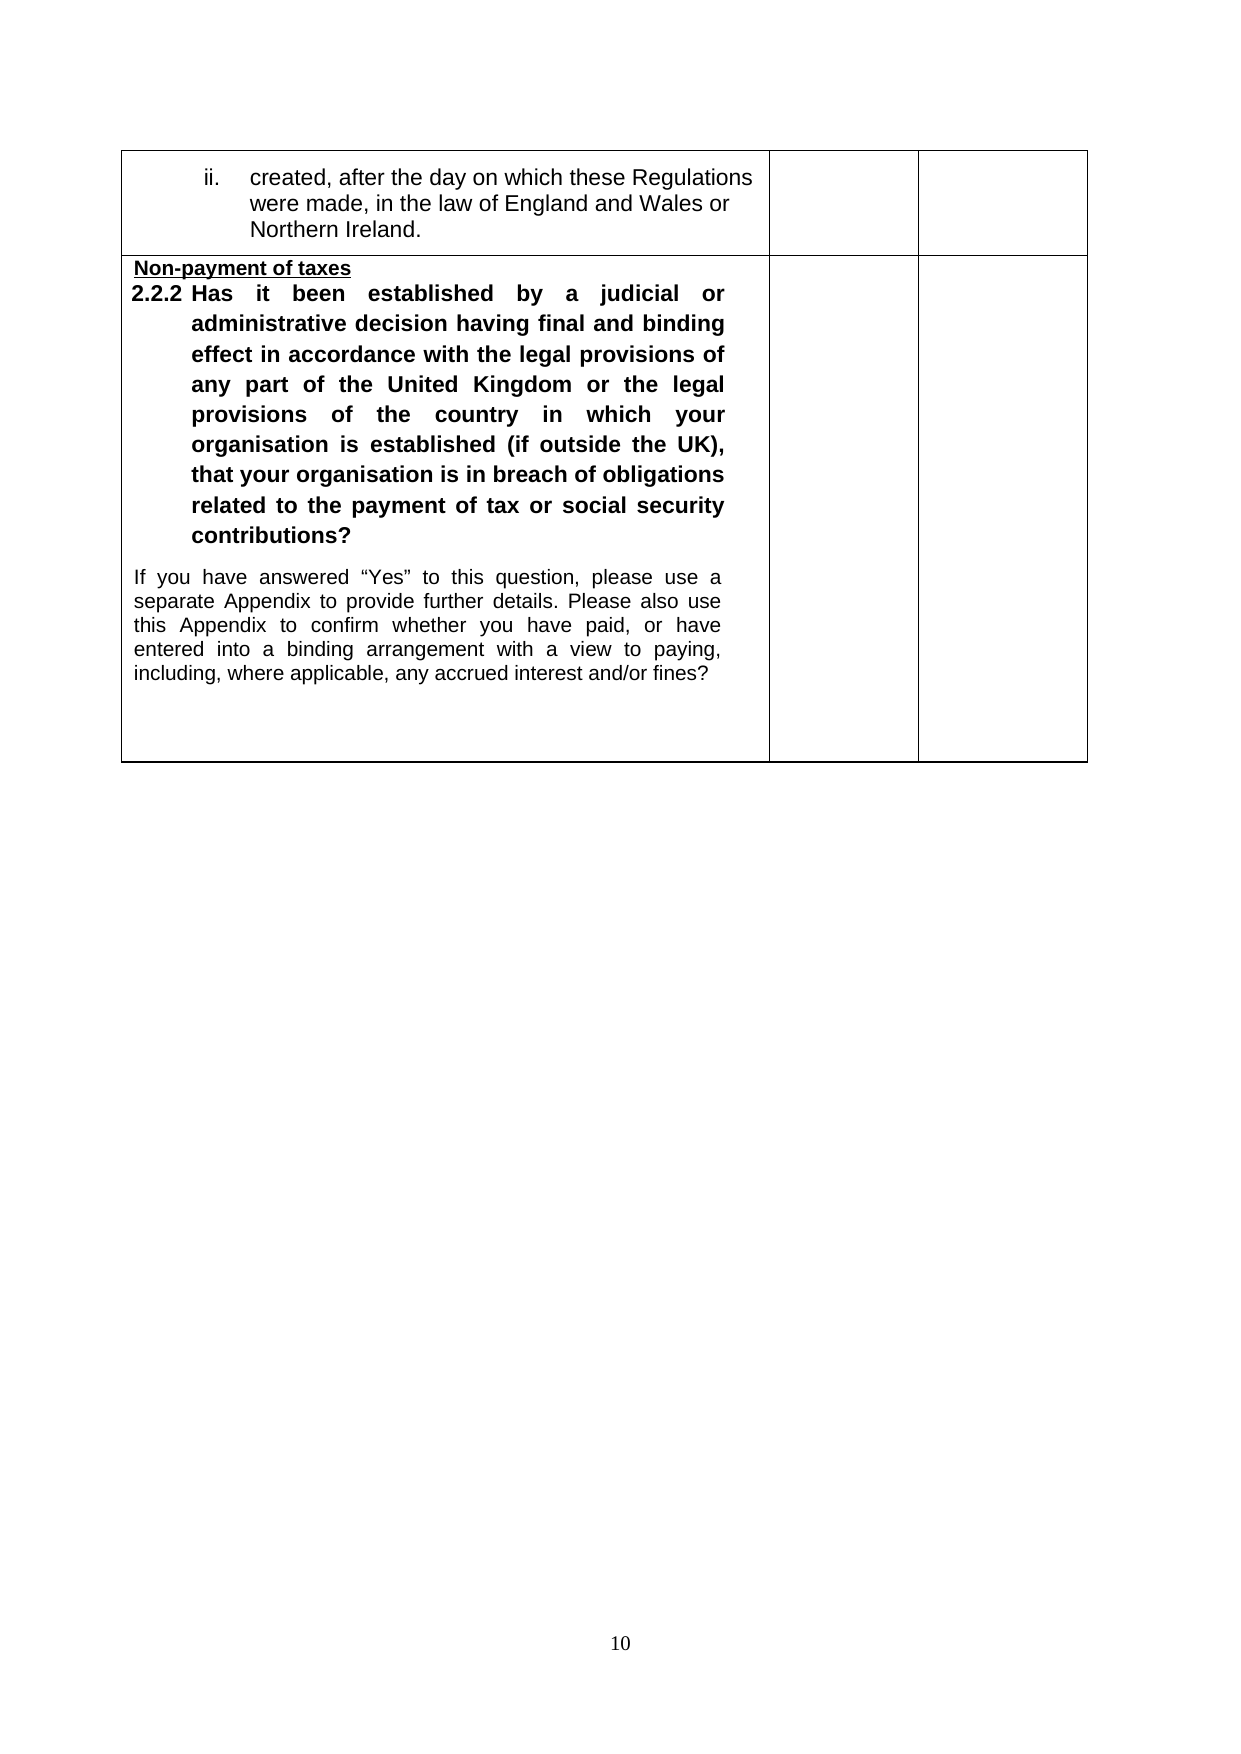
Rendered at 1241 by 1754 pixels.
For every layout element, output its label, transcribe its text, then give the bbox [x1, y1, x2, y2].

table_cell Non-payment of taxes 2.2.2 Has it been established by a judicial or administrative decision having final and binding effect in accordance with the legal provisions of any part of the United Kingdom or the legal provisions of the country in which your organisation is established (if outside the UK), that your organisation is in breach of obligations related to the payment of tax or social security contributions? If you have answered “Yes” to this question, please use a separate Appendix to provide further details. Please also use this Appendix to confirm whether you have paid, or have entered into a binding arrangement with a view to paying, including, where applicable, any accrued interest and/or fines? [122, 256, 769, 761]
table_cell created, after the day on which these Regulations were made, in the law of England and Wales or Northern Ireland. [122, 151, 769, 255]
table_cell [770, 151, 918, 255]
table_cell [919, 256, 1087, 761]
table_cell [919, 151, 1087, 255]
table_cell [770, 256, 918, 761]
